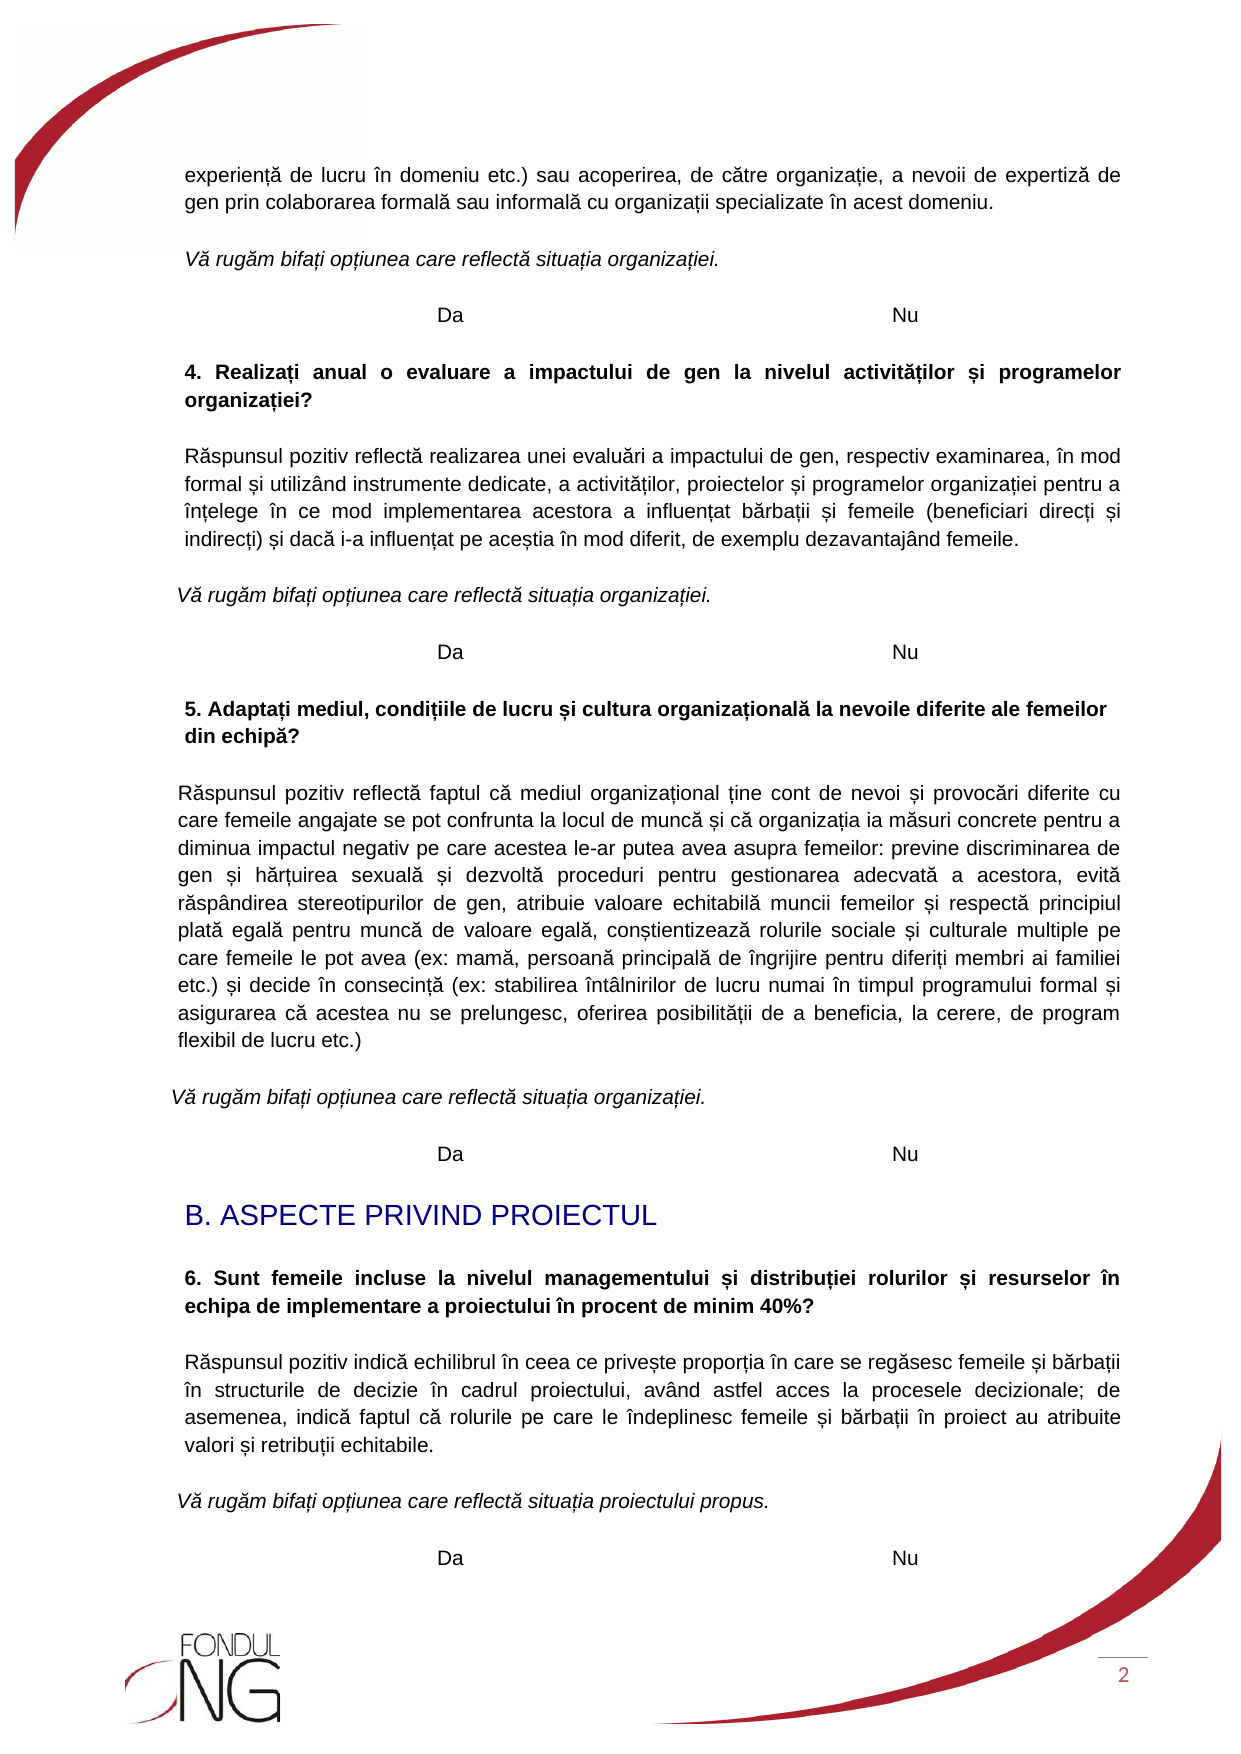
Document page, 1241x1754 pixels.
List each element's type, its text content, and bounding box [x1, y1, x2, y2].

text Da Nu [406, 1142, 1122, 1166]
text Da Nu [406, 640, 1122, 664]
text B. ASPECTE PRIVIND PROIECTUL [184, 1198, 1122, 1232]
text 6. Sunt femeile incluse la nivelul managementului și distribuției rolurilor și resurselor în echipa de implementare a proiectului în procent de minim 40%? [184, 1266, 1122, 1317]
text Vă rugăm bifați opțiunea care reflectă situația organizației. [142, 247, 1122, 271]
text Răspunsul pozitiv reflectă realizarea unei evaluări a impactului de gen, respectiv examinarea, în mod formal și utilizând instrumente dedicate, a activităților, proiectelor și programelor organizației pentru a înțelege în ce mod implementarea acestora a influențat bărbații și femeile (beneficiari direcți și indirecți) și dacă i-a influențat pe aceștia în mod diferit, de exemplu dezavantajând femeile. [184, 444, 1122, 551]
text 4. Realizați anual o evaluare a impactului de gen la nivelul activităților și programelor organizației? [184, 360, 1122, 411]
text 5. Adaptați mediul, condițiile de lucru și cultura organizațională la nevoile diferite ale femeilor din echipă? [184, 697, 1122, 748]
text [184, 162, 1122, 214]
text Vă rugăm bifați opțiunea care reflectă situația organizației. [142, 583, 1122, 607]
text Vă rugăm bifați opțiunea care reflectă situația proiectului propus. [142, 1489, 1122, 1513]
picture [14, 24, 362, 250]
text Da Nu [406, 303, 1122, 327]
text Da Nu [406, 1546, 1122, 1570]
text Răspunsul pozitiv reflectă faptul că mediul organizațional ține cont de nevoi și provocări diferite cu care femeile angajate se pot confrunta la locul de muncă și că organizația ia măsuri concrete pentru a diminua impactul negativ pe care acestea le-ar putea avea asupra femeilor: previne discriminarea de gen și hărțuirea sexuală și dezvoltă proceduri pentru gestionarea adecvată a acestora, evită răspândirea stereotipurilor de gen, atribuie valoare echitabilă muncii femeilor și respectă principiul plată egală pentru muncă de valoare egală, conștientizează rolurile sociale și culturale multiple pe care femeile le pot avea (ex: mamă, persoană principală de îngrijire pentru diferiți membri ai familiei etc.) și decide în consecință (ex: stabilirea întâlnirilor de lucru numai în timpul programului formal și asigurarea că acestea nu se prelungesc, oferirea posibilității de a beneficia, la cerere, de program flexibil de lucru etc.) [178, 781, 1122, 1052]
text Răspunsul pozitiv indică echilibrul în ceea ce privește proporția în care se regăsesc femeile și bărbații în structurile de decizie în cadrul proiectului, având astfel acces la procesele decizionale; de asemenea, indică faptul că rolurile pe care le îndeplinesc femeile și bărbații în proiect au atribuite valori și retribuții echitabile. [184, 1350, 1122, 1457]
text Vă rugăm bifați opțiunea care reflectă situația organizației. [142, 1085, 1122, 1109]
picture [617, 1417, 1222, 1724]
picture [125, 1632, 281, 1724]
